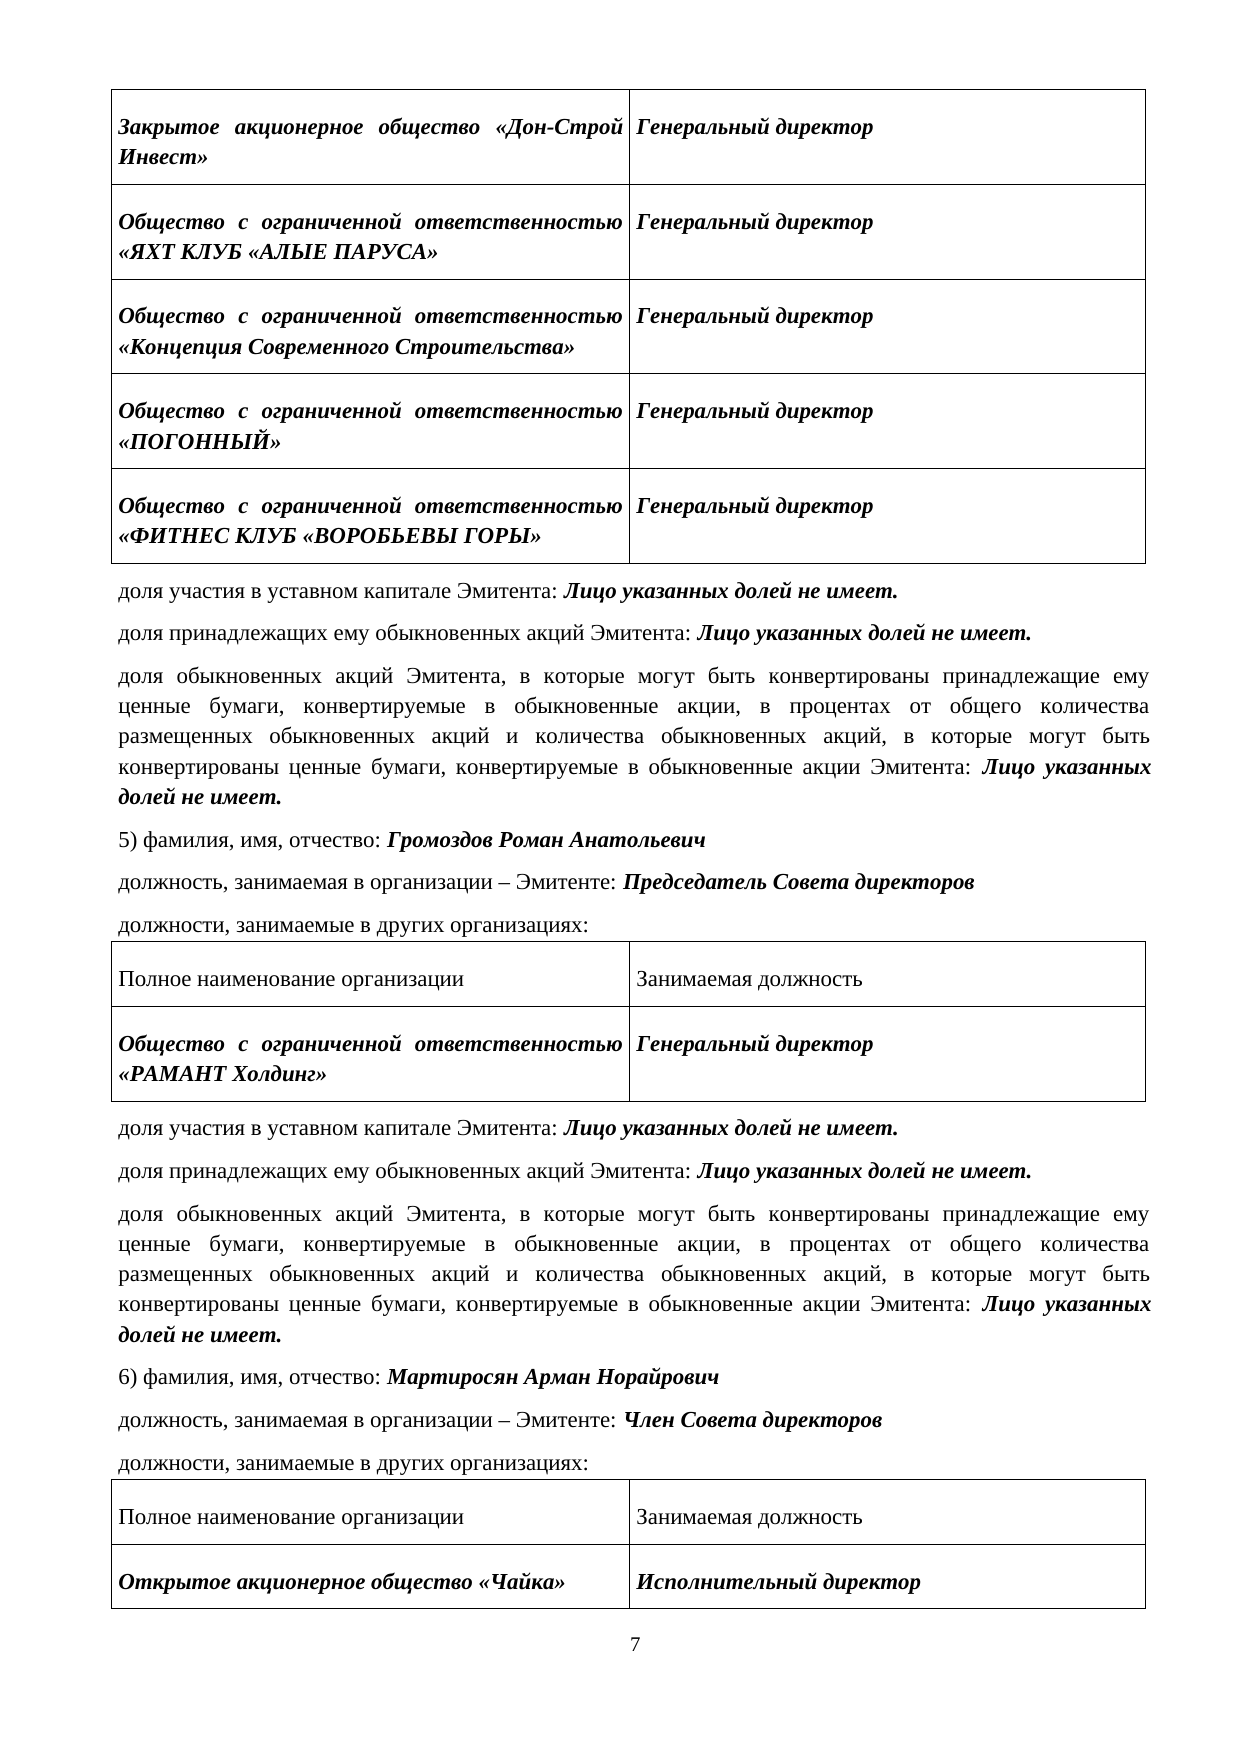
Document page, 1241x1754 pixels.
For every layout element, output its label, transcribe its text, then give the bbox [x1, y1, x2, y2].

table_cell Исполнительный директор [630, 1545, 1145, 1608]
table_cell Закрытое акционерное общество «Дон-Строй Инвест» [112, 90, 629, 183]
text доля принадлежащих ему обыкновенных акций Эмитента: Лицо указанных долей не имеет. [118, 1157, 1152, 1183]
table_cell Общество с ограниченной ответственностью «ФИТНЕС КЛУБ «ВОРОБЬЕВЫ ГОРЫ» [112, 469, 629, 563]
table_cell Открытое акционерное общество «Чайка» [112, 1545, 629, 1608]
table_cell Генеральный директор [630, 185, 1145, 278]
table_cell Генеральный директор [630, 1007, 1145, 1101]
table_header Занимаемая должность [630, 942, 1145, 1006]
text должности, занимаемые в других организациях: [118, 1449, 1152, 1475]
text 6) фамилия, имя, отчество: Мартиросян Арман Норайрович [118, 1363, 1152, 1390]
table_header Полное наименование организации [112, 942, 629, 1006]
text должность, занимаемая в организации – Эмитенте: Член Совета директоров [118, 1406, 1152, 1432]
table_cell Генеральный директор [630, 90, 1145, 183]
table_header Занимаемая должность [630, 1480, 1145, 1544]
table_cell Генеральный директор [630, 280, 1145, 373]
text доля участия в уставном капитале Эмитента: Лицо указанных долей не имеет. [118, 1114, 1152, 1141]
text должность, занимаемая в организации – Эмитенте: Председатель Совета директоров [118, 868, 1152, 895]
text доля принадлежащих ему обыкновенных акций Эмитента: Лицо указанных долей не имеет. [118, 619, 1152, 646]
table_cell Общество с ограниченной ответственностью «ЯХТ КЛУБ «АЛЫЕ ПАРУСА» [112, 185, 629, 278]
table_cell Генеральный директор [630, 469, 1145, 563]
table_cell Общество с ограниченной ответственностью «Концепция Современного Строительства» [112, 280, 629, 373]
table_cell Общество с ограниченной ответственностью «РАМАНТ Холдинг» [112, 1007, 629, 1101]
text доля участия в уставном капитале Эмитента: Лицо указанных долей не имеет. [118, 577, 1152, 603]
text 5) фамилия, имя, отчество: Громоздов Роман Анатольевич [118, 826, 1152, 852]
table_cell Общество с ограниченной ответственностью «ПОГОННЫЙ» [112, 374, 629, 468]
text должности, занимаемые в других организациях: [118, 911, 1152, 937]
table_header Полное наименование организации [112, 1480, 629, 1544]
table_cell Генеральный директор [630, 374, 1145, 468]
